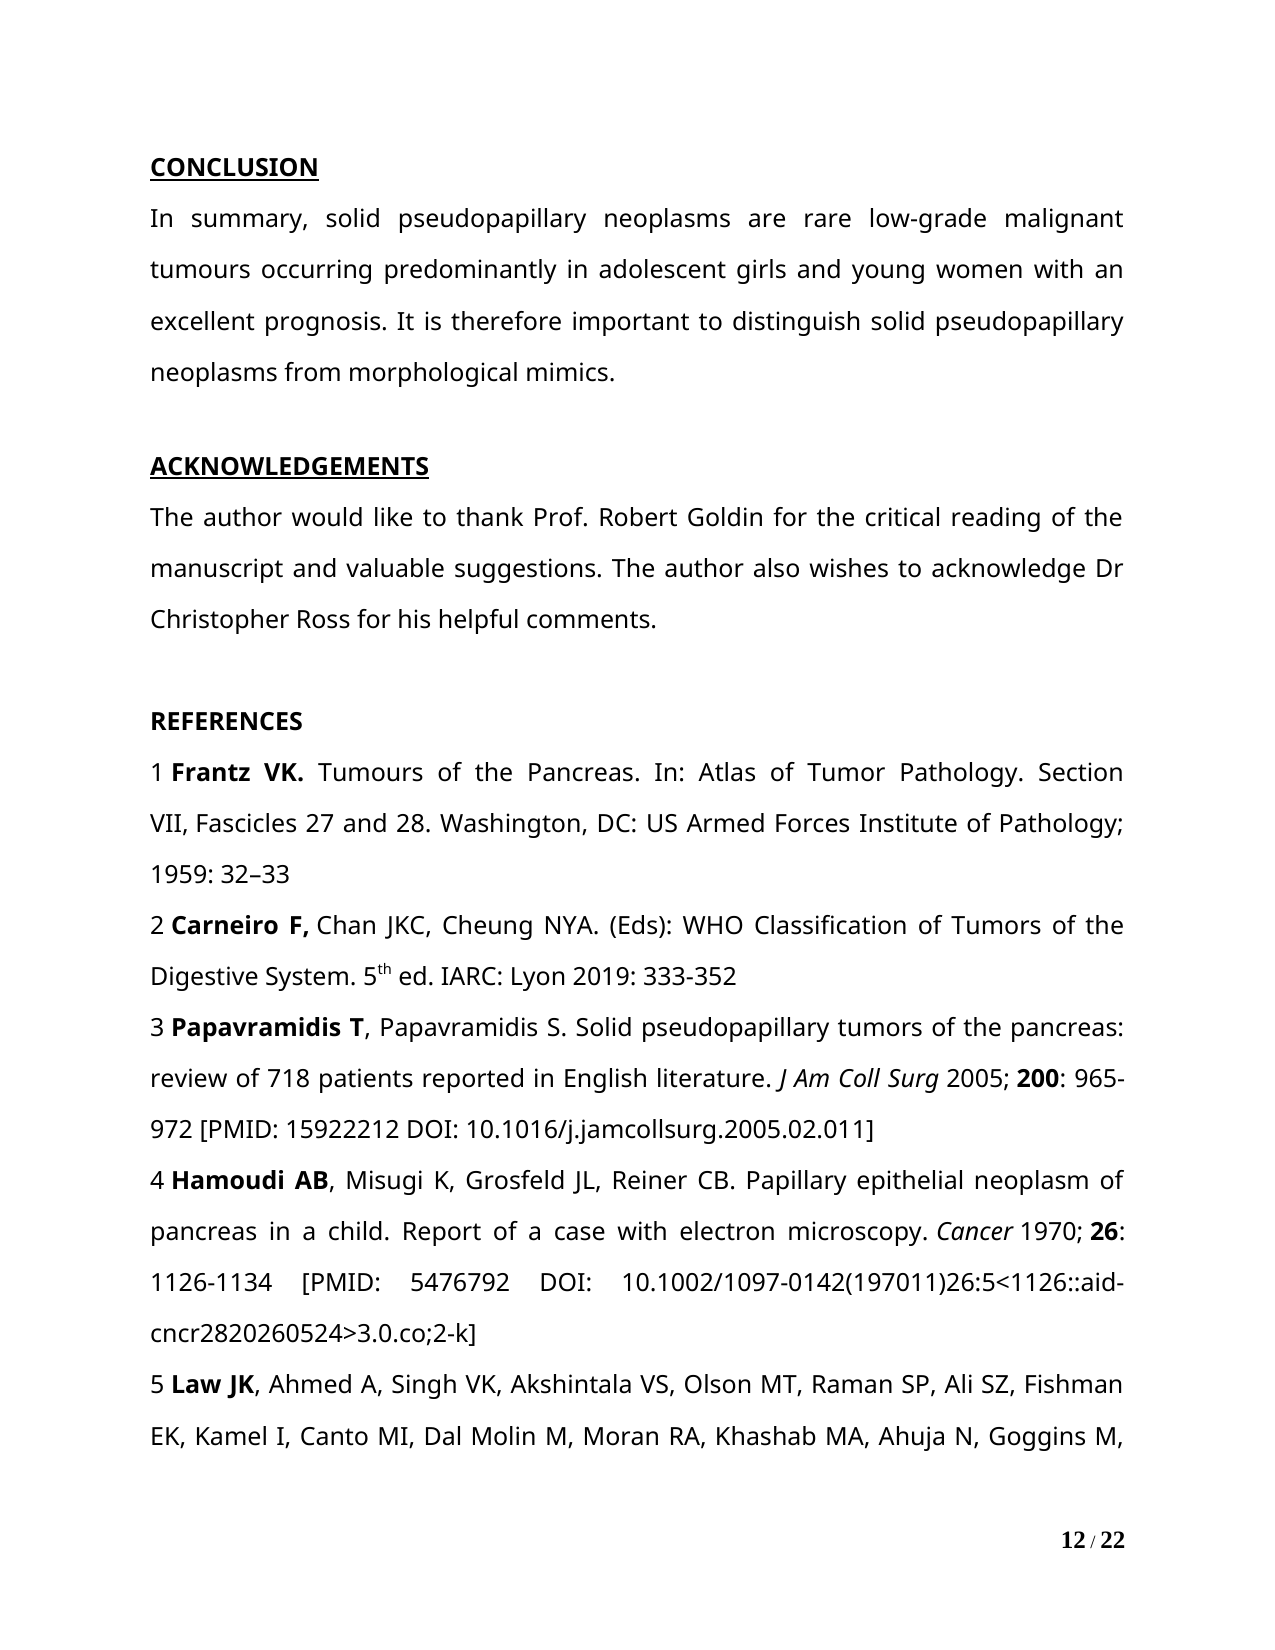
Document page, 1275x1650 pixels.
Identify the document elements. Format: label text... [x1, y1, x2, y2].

text 1 Frantz VK. Tumours of the Pancreas. In: Atlas of Tumor Pathology. Section VII, Fascicles 27 and 28. Washington, DC: US Armed Forces Institute of Pathology; 1959: 32–33 [150, 754, 1125, 891]
text 4 Hamoudi AB, Misugi K, Grosfeld JL, Reiner CB. Papillary epithelial neoplasm of pancreas in a child. Report of a case with electron microscopy. Cancer 1970; 26: 1126-1134 [PMID: 5476792 DOI: 10.1002/1097-0142(197011)26:5<1126::aid-cncr2820260524>3.0.co;2-k] [150, 1163, 1125, 1350]
text The author would like to thank Prof. Robert Goldin for the critical reading of the manuscript and valuable suggestions. The author also wishes to acknowledge Dr Christopher Ross for his helpful comments. [150, 499, 1125, 636]
text ACKNOWLEDGEMENTS [150, 448, 1125, 482]
text 3 Papavramidis T, Papavramidis S. Solid pseudopapillary tumors of the pancreas: review of 718 patients reported in English literature. J Am Coll Surg 2005; 200: 965-972 [PMID: 15922212 DOI: 10.1016/j.jamcollsurg.2005.02.011] [150, 1010, 1125, 1146]
text REFERENCES [150, 703, 1125, 738]
text CONCLUSION [150, 150, 1125, 184]
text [150, 1367, 1125, 1452]
text 2 Carneiro F, Chan JKC, Cheung NYA. (Eds): WHO Classification of Tumors of the Digestive System. 5th ed. IARC: Lyon 2019: 333-352 [150, 908, 1125, 993]
text In summary, solid pseudopapillary neoplasms are rare low-grade malignant tumours occurring predominantly in adolescent girls and young women with an excellent prognosis. It is therefore important to distinguish solid pseudopapillary neoplasms from morphological mimics. [150, 201, 1125, 388]
